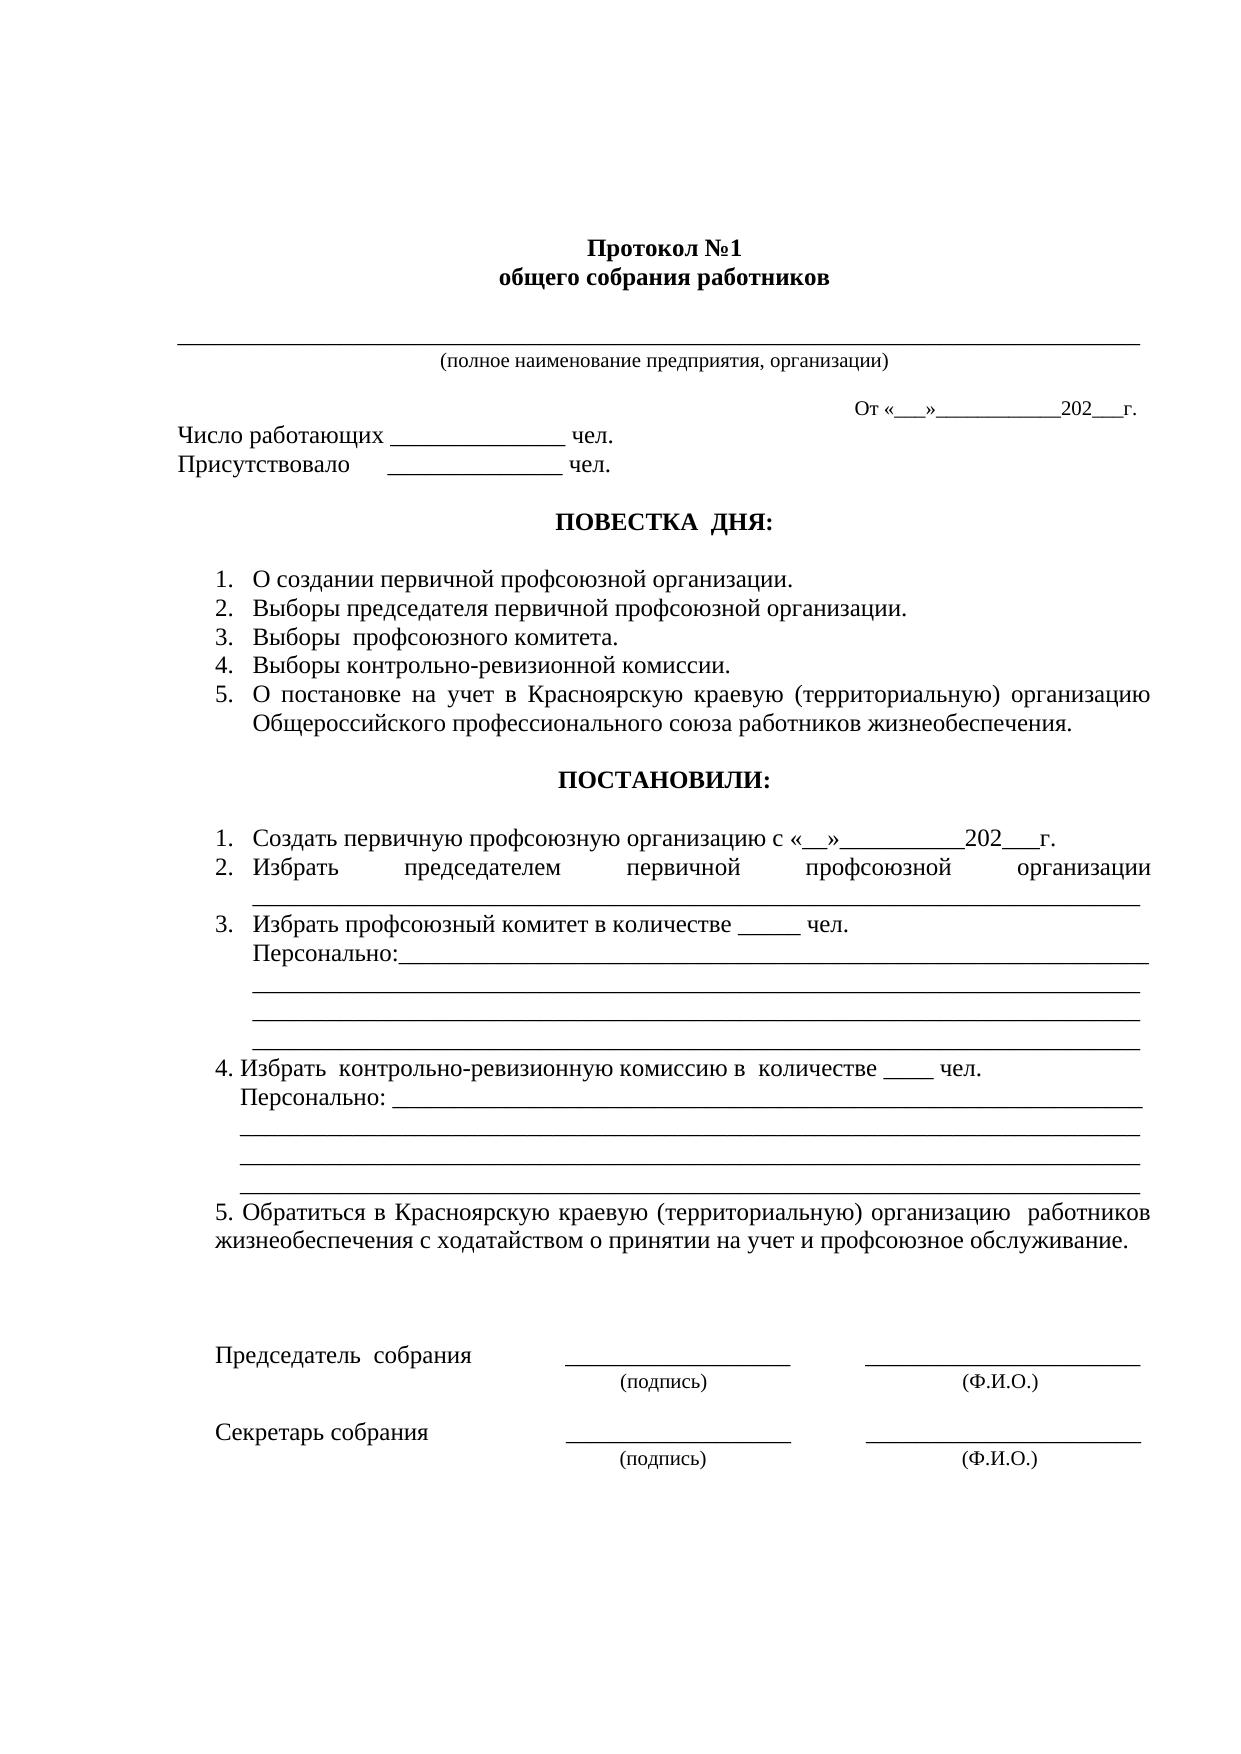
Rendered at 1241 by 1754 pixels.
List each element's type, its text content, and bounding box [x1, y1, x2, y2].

list Создать первичную профсоюзную организацию с «__»__________202___г. [215, 823, 1152, 852]
text ________________________________________________________________________ [177, 1168, 1152, 1197]
text ________________________________________________________________________ [177, 1110, 1152, 1139]
text (полное наименование предприятия, организации) [177, 348, 1152, 372]
text 4. Избрать контрольно-ревизионную комиссию в количестве ____ чел. [177, 1053, 1152, 1082]
text общего собрания работников [177, 262, 1152, 291]
text Число работающих ______________ чел. [177, 420, 1152, 449]
list О постановке на учет в Красноярскую краевую (территориальную) организацию Общероссийского профессионального союза работников жизнеобеспечения. [215, 679, 1152, 737]
text От «___»____________202___г. [177, 396, 1152, 420]
text ПОСТАНОВИЛИ: [177, 765, 1152, 794]
text (подпись) (Ф.И.О.) [177, 1446, 1152, 1470]
list Избрать председателем первичной профсоюзной организации _______________________________________________________________________ [215, 852, 1152, 909]
text ПОВЕСТКА ДНЯ: [177, 507, 1152, 535]
text Персонально:__________________________________________________________________________________________________________________________________________________________________________________________________________ [252, 938, 1152, 1024]
text Присутствовало ______________ чел. [177, 449, 1152, 478]
list Избрать профсоюзный комитет в количестве _____ чел. [215, 909, 1152, 938]
text (подпись) (Ф.И.О.) [177, 1369, 1152, 1393]
text 5. Обратиться в Красноярскую краевую (территориальную) организацию работников жизнеобеспечения с ходатайством о принятии на учет и профсоюзное обслуживание. [215, 1197, 1152, 1254]
text Протокол №1 [177, 233, 1152, 262]
text Секретарь собрания __________________ ______________________ [177, 1417, 1152, 1446]
text Персонально: ____________________________________________________________ [177, 1082, 1152, 1110]
list О создании первичной профсоюзной организации. [215, 564, 1152, 593]
text ________________________________________________________________________ [177, 1139, 1152, 1168]
text Председатель собрания __________________ ______________________ [215, 1340, 1152, 1369]
list Выборы профсоюзного комитета. [215, 622, 1152, 650]
list Выборы председателя первичной профсоюзной организации. [215, 593, 1152, 622]
text _____________________________________________________________________________ [177, 319, 1152, 348]
text _______________________________________________________________________ [177, 1024, 1152, 1053]
list Выборы контрольно-ревизионной комиссии. [215, 650, 1152, 679]
